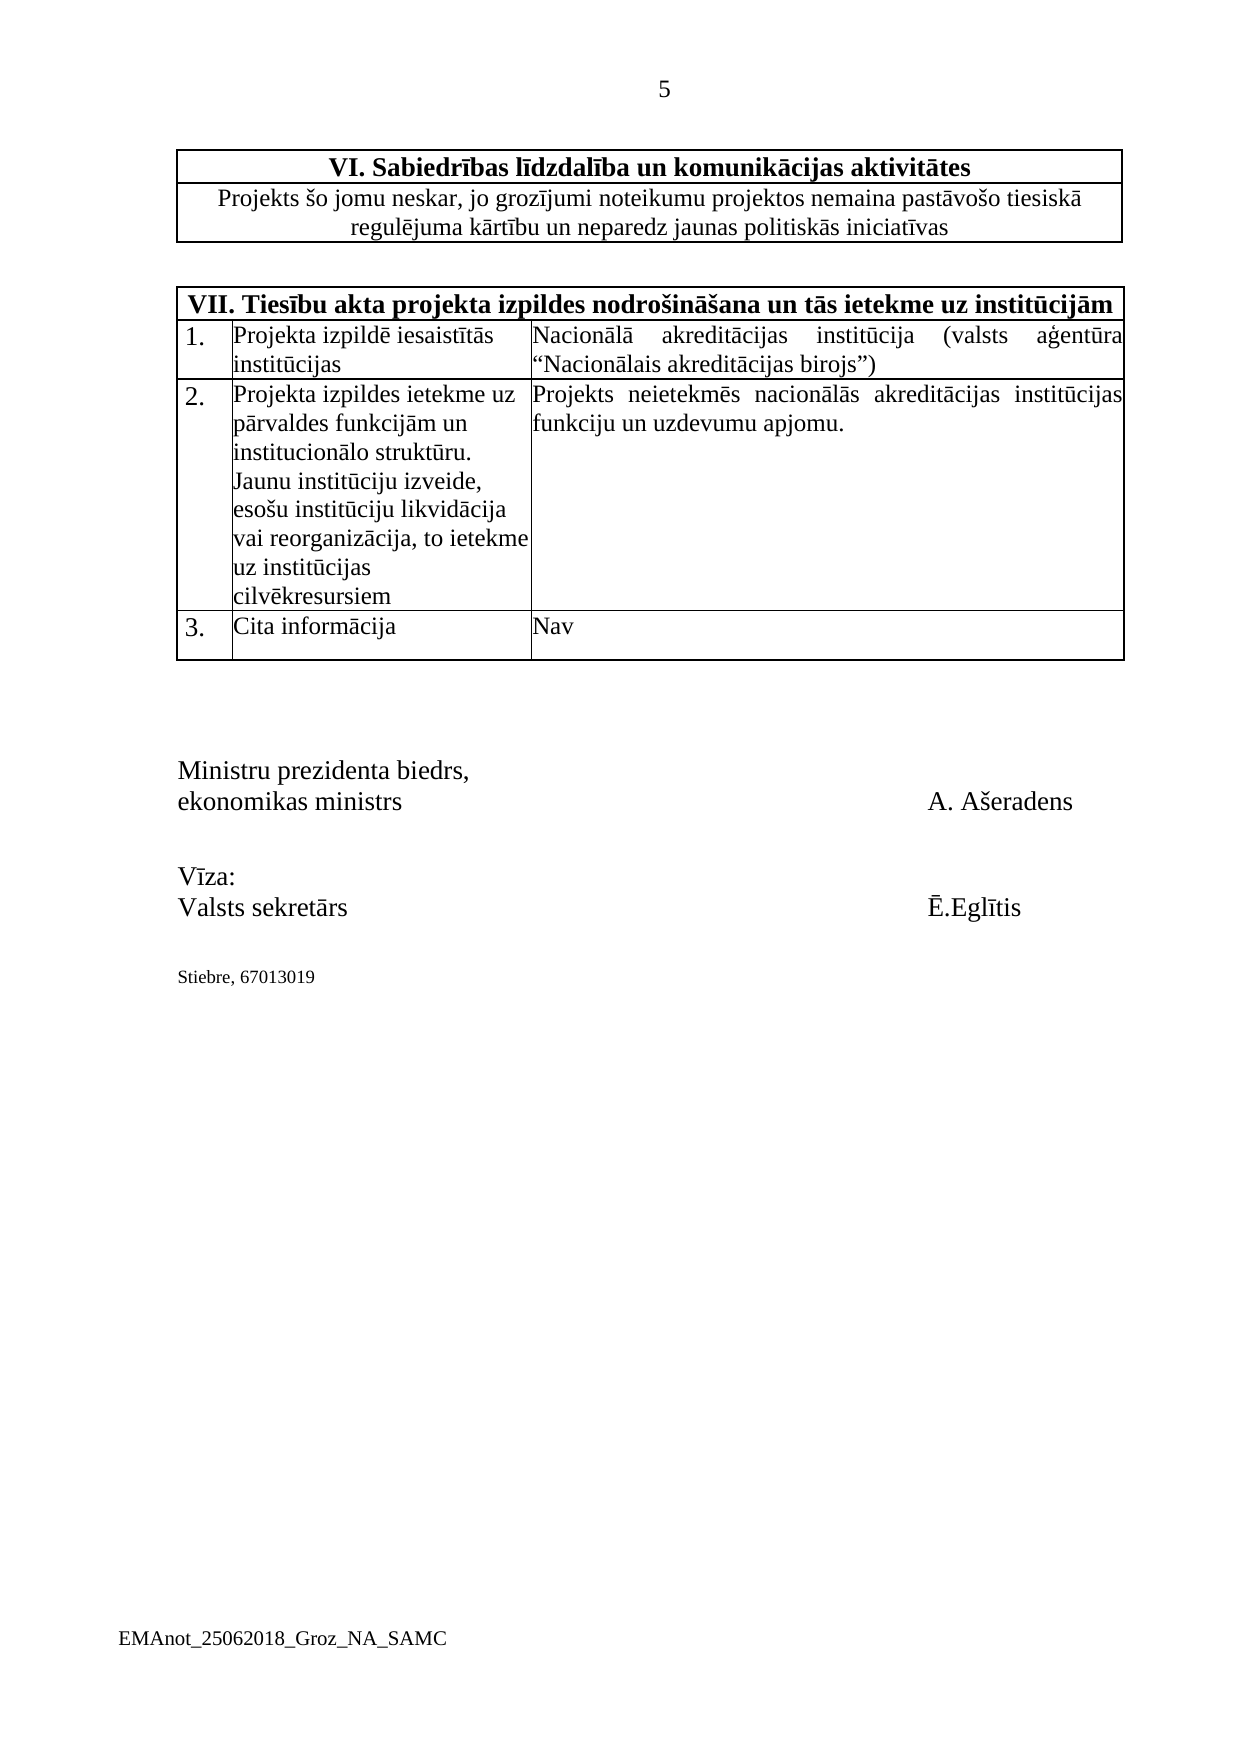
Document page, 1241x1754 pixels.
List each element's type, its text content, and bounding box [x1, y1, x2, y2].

text Ministru prezidenta biedrs, [177, 754, 1152, 785]
text Stiebre, 67013019 [177, 966, 1152, 987]
table_cell Projekts šo jomu neskar, jo grozījumi noteikumu projektos nemaina pastāvošo tiesiskā regulējuma kārtību un neparedz jaunas politiskās iniciatīvas [178, 184, 1121, 241]
table_cell Projekta izpildes ietekme uz pārvaldes funkcijām un institucionālo struktūru. Jaunu institūciju izveide, esošu institūciju likvidācija vai reorganizācija, to ietekme uz institūcijas cilvēkresursiem [233, 380, 531, 609]
table_cell Cita informācija [233, 611, 531, 659]
table_cell Nav [532, 611, 1123, 659]
table_cell 3. [178, 611, 232, 659]
table_cell Projekts neietekmēs nacionālās akreditācijas institūcijas funkciju un uzdevumu apjomu. [532, 380, 1123, 609]
table_cell Nacionālā akreditācijas institūcija (valsts aģentūra “Nacionālais akreditācijas birojs”) [532, 321, 1123, 378]
text ekonomikas ministrs A. Ašeradens [177, 785, 1152, 816]
table_header VI. Sabiedrības līdzdalība un komunikācijas aktivitātes [178, 151, 1121, 182]
text Valsts sekretārs Ē.Eglītis [177, 891, 1152, 922]
text Vīza: [177, 860, 1152, 891]
table_cell 2. [178, 380, 232, 609]
table_cell Projekta izpildē iesaistītās institūcijas [233, 321, 531, 378]
table_cell 1. [178, 321, 232, 378]
table_header VII. Tiesību akta projekta izpildes nodrošināšana un tās ietekme uz institūcijām [178, 288, 1123, 319]
